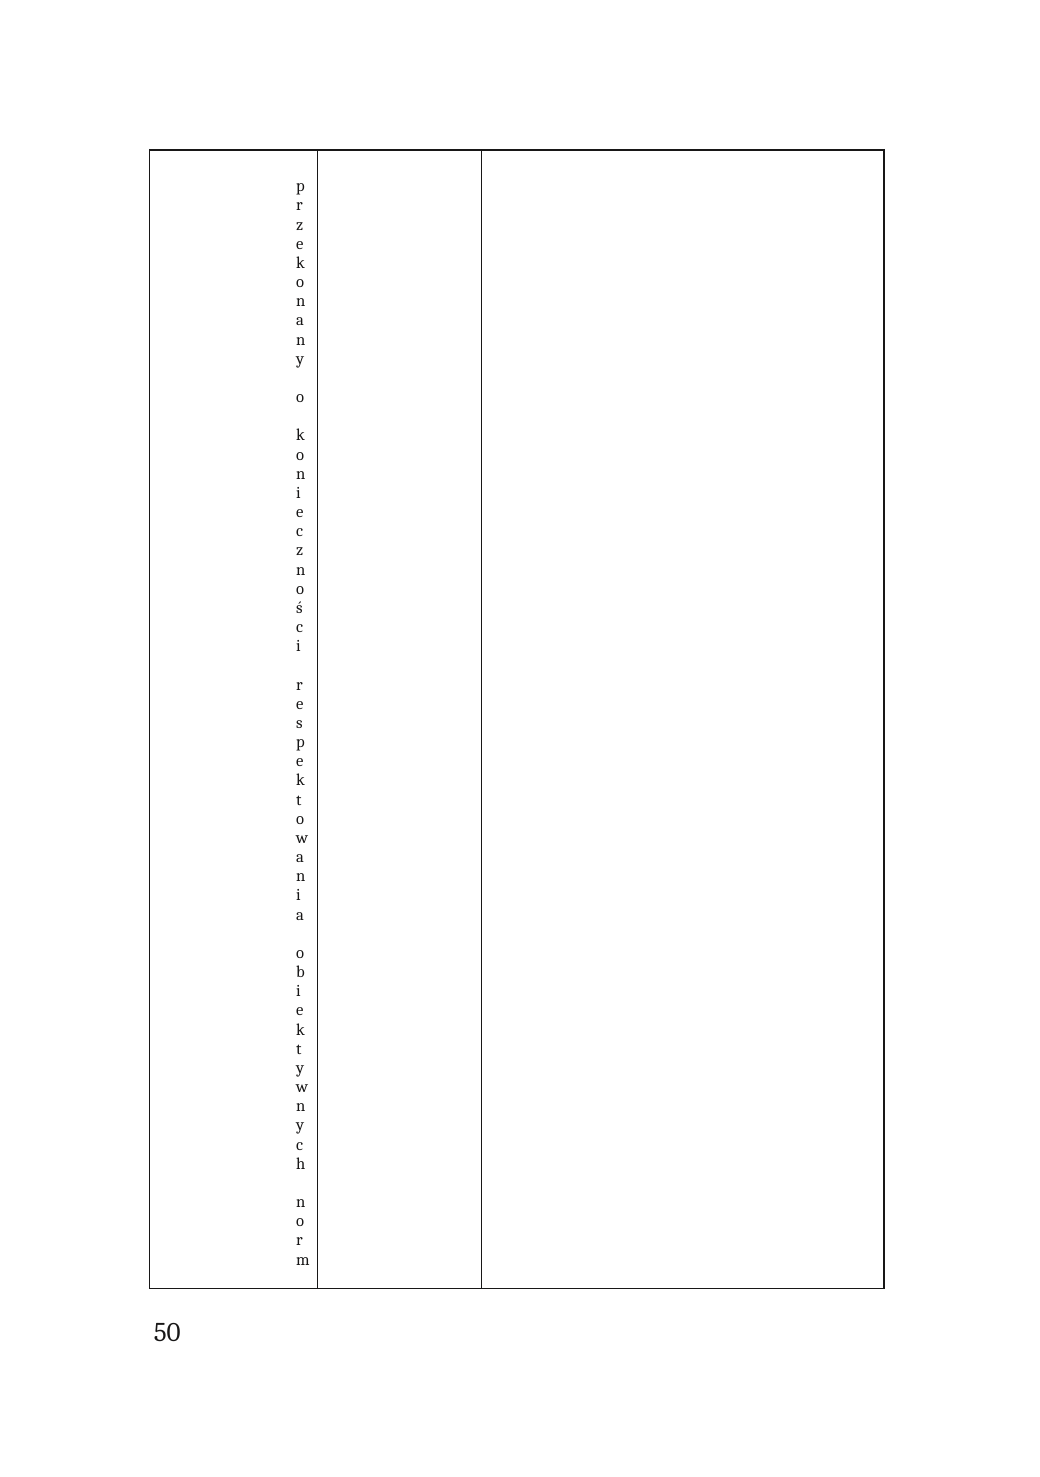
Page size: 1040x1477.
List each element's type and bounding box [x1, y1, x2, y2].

table_cell [318, 151, 481, 1288]
table_cell [482, 151, 883, 1288]
table_cell [150, 151, 317, 1288]
